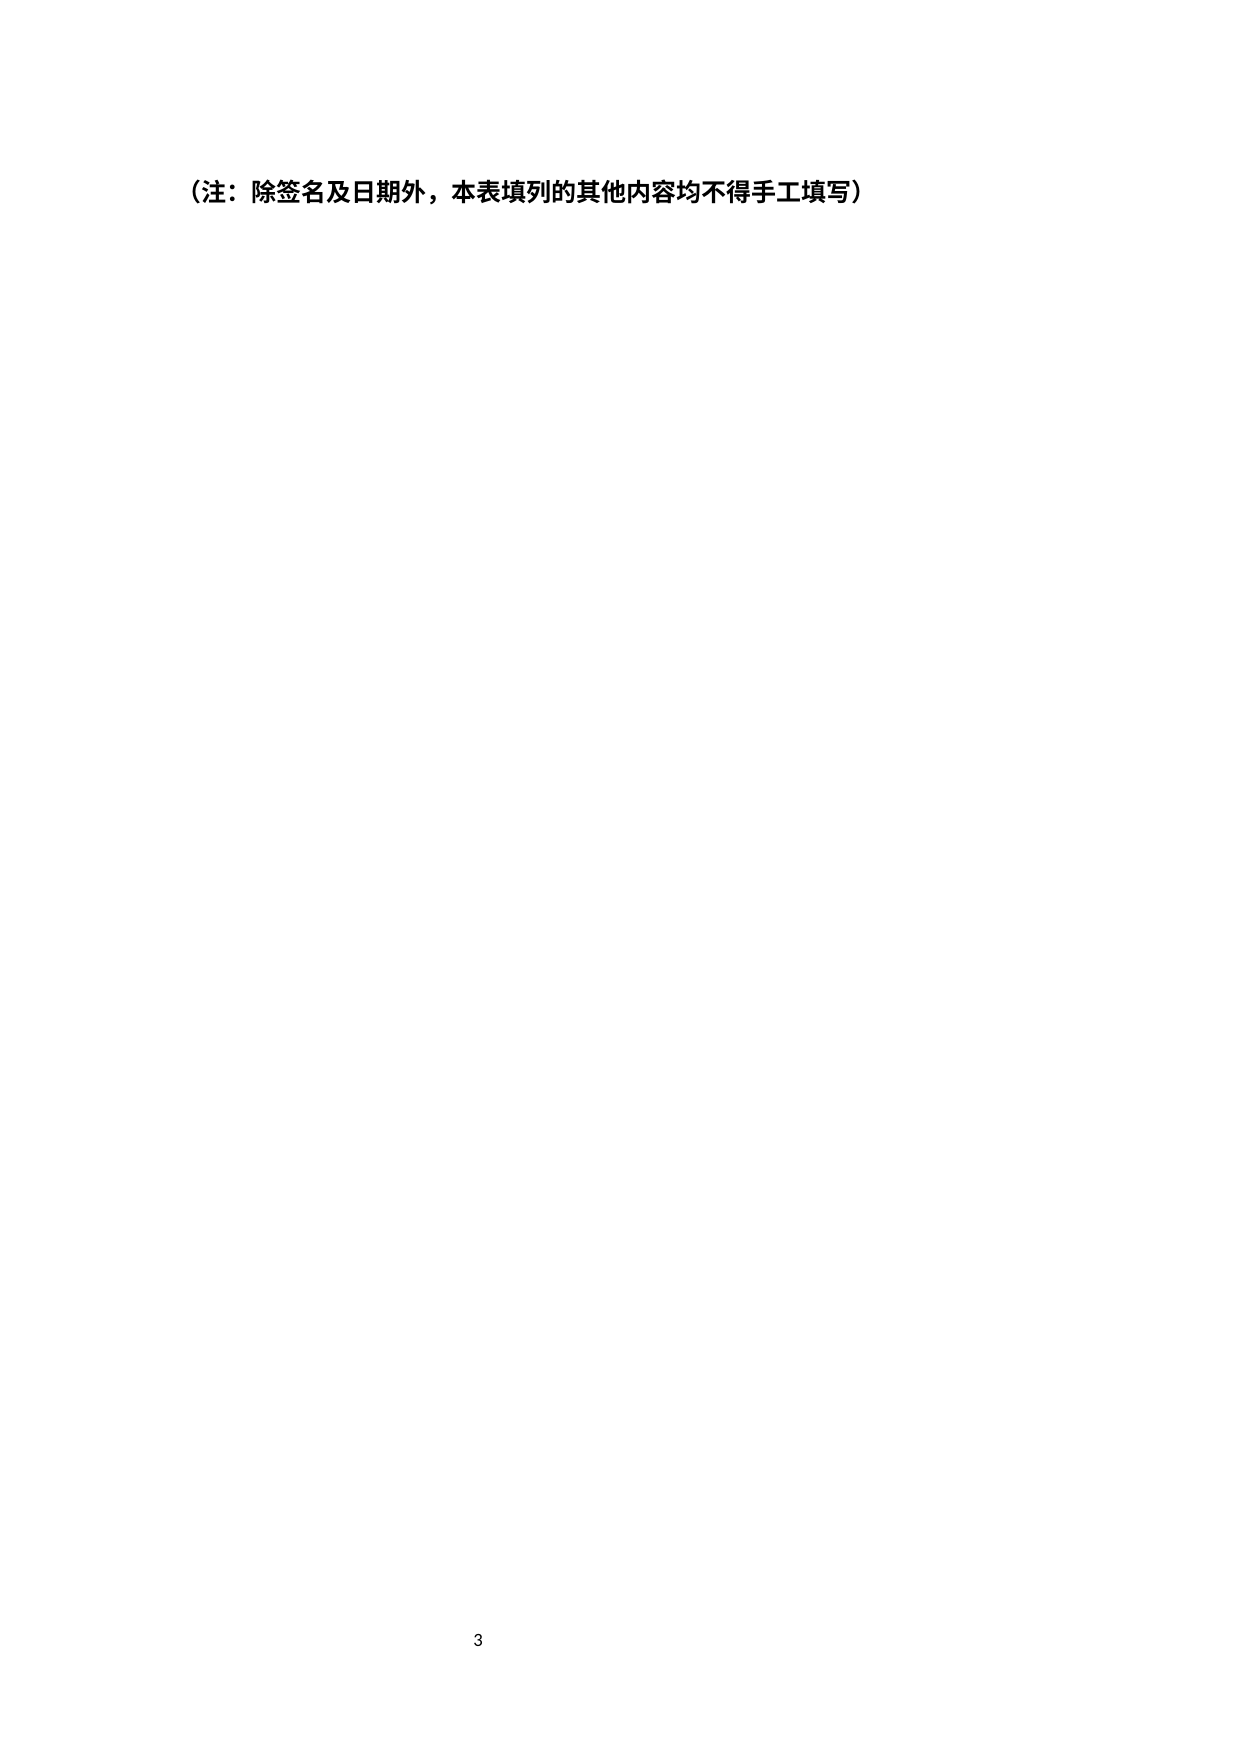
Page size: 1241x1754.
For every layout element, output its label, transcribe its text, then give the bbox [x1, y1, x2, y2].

text （注：除签名及日期外，本表填列的其他内容均不得手工填写） [176, 158, 1070, 223]
